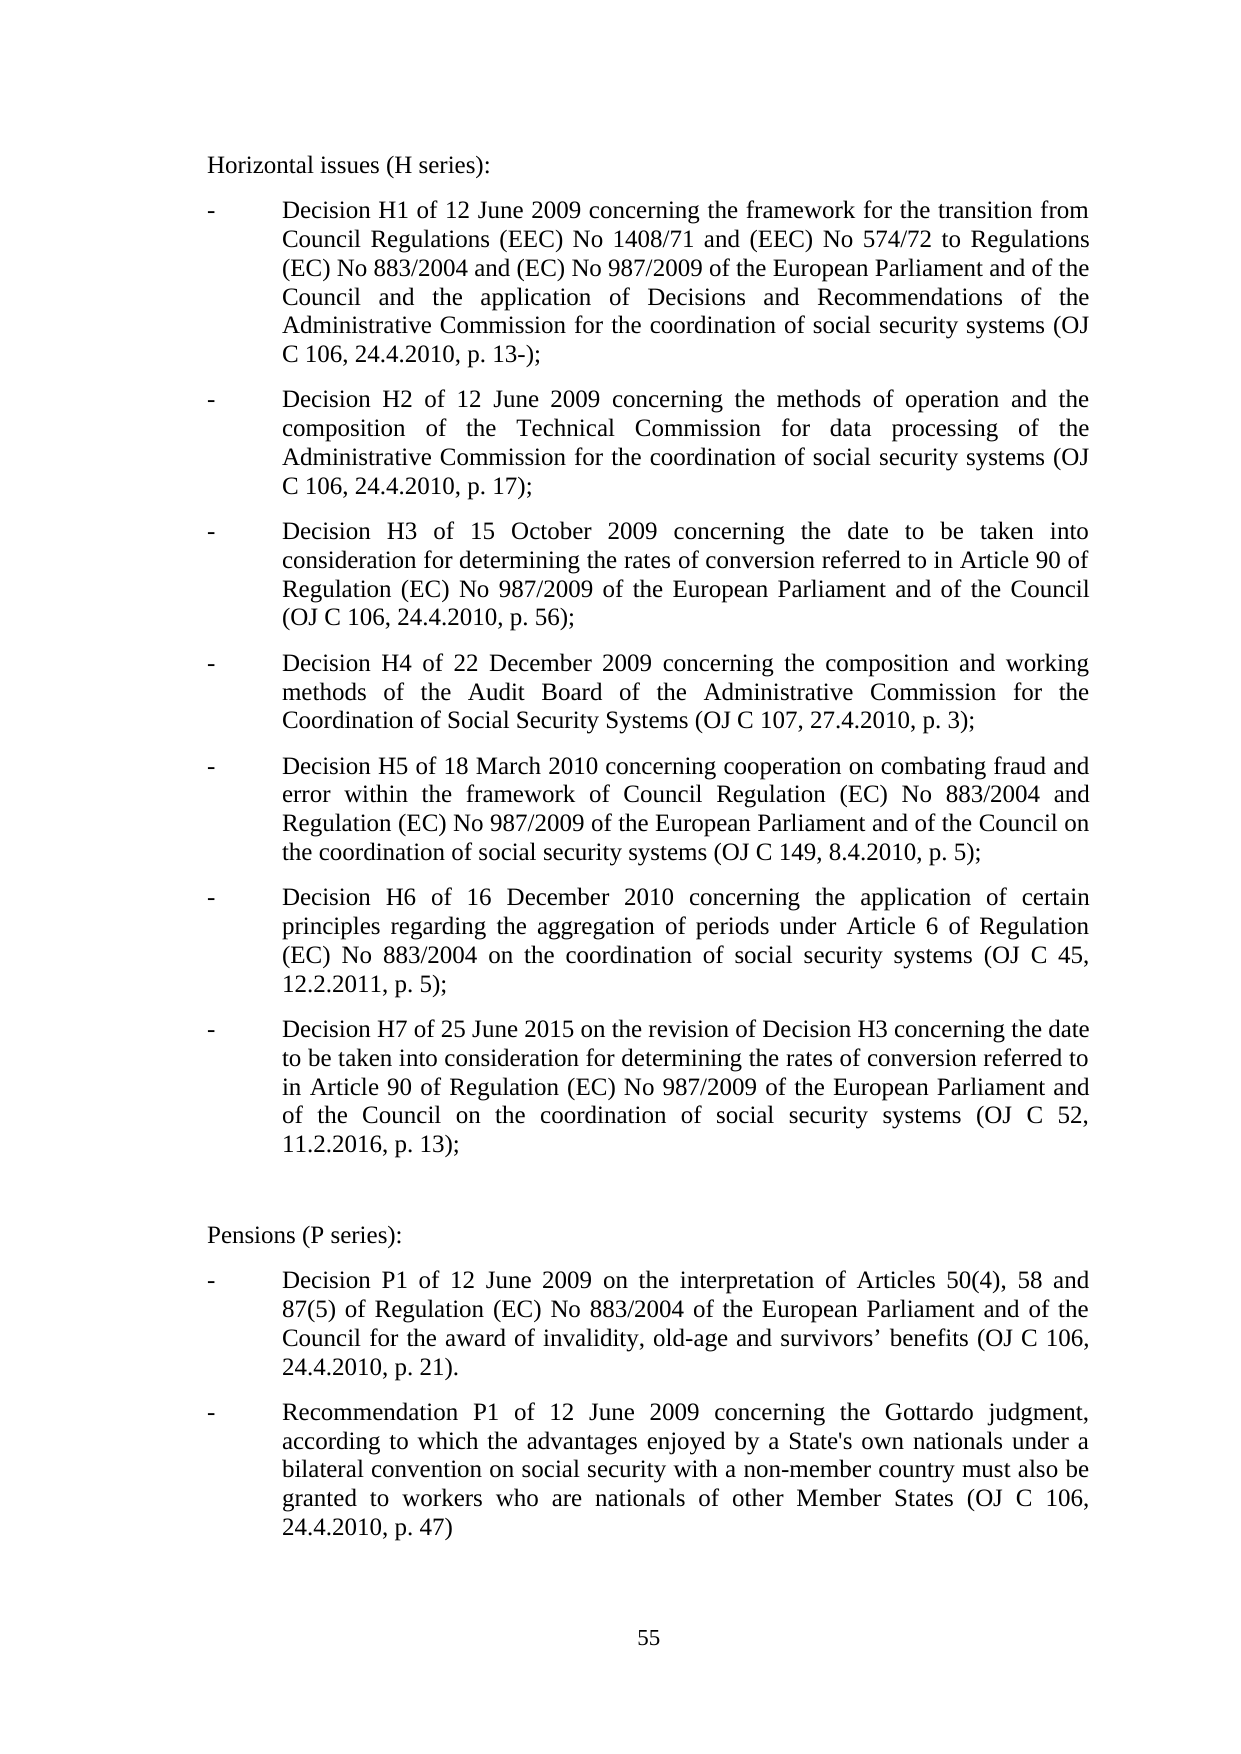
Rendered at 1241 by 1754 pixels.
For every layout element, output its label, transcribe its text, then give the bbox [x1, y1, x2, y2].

text Horizontal issues (H series): [207, 150, 1090, 179]
text - Decision P1 of 12 June 2009 on the interpretation of Articles 50(4), 58 and 87(5) of Regulation (EC) No 883/2004 of the European Parliament and of the Council for the award of invalidity, old-age and survivors’ benefits (OJ C 106, 24.4.2010, p. 21). [207, 1265, 1090, 1380]
text - Decision H1 of 12 June 2009 concerning the framework for the transition from Council Regulations (EEC) No 1408/71 and (EEC) No 574/72 to Regulations (EC) No 883/2004 and (EC) No 987/2009 of the European Parliament and of the Council and the application of Decisions and Recommendations of the Administrative Commission for the coordination of social security systems (OJ C 106, 24.4.2010, p. 13-); [207, 195, 1090, 368]
text - Decision H6 of 16 December 2010 concerning the application of certain principles regarding the aggregation of periods under Article 6 of Regulation (EC) No 883/2004 on the coordination of social security systems (OJ C 45, 12.2.2011, p. 5); [207, 882, 1090, 997]
text - Recommendation P1 of 12 June 2009 concerning the Gottardo judgment, according to which the advantages enjoyed by a State's own nationals under a bilateral convention on social security with a non-member country must also be granted to workers who are nationals of other Member States (OJ C 106, 24.4.2010, p. 47) [207, 1397, 1090, 1541]
text - Decision H2 of 12 June 2009 concerning the methods of operation and the composition of the Technical Commission for data processing of the Administrative Commission for the coordination of social security systems (OJ C 106, 24.4.2010, p. 17); [207, 384, 1090, 499]
text Pensions (P series): [207, 1220, 1090, 1249]
text - Decision H5 of 18 March 2010 concerning cooperation on combating fraud and error within the framework of Council Regulation (EC) No 883/2004 and Regulation (EC) No 987/2009 of the European Parliament and of the Council on the coordination of social security systems (OJ C 149, 8.4.2010, p. 5); [207, 751, 1090, 866]
text - Decision H4 of 22 December 2009 concerning the composition and working methods of the Audit Board of the Administrative Commission for the Coordination of Social Security Systems (OJ C 107, 27.4.2010, p. 3); [207, 648, 1090, 734]
text - Decision H7 of 25 June 2015 on the revision of Decision H3 concerning the date to be taken into consideration for determining the rates of conversion referred to in Article 90 of Regulation (EC) No 987/2009 of the European Parliament and of the Council on the coordination of social security systems (OJ C 52, 11.2.2016, p. 13); [207, 1014, 1090, 1158]
text - Decision H3 of 15 October 2009 concerning the date to be taken into consideration for determining the rates of conversion referred to in Article 90 of Regulation (EC) No 987/2009 of the European Parliament and of the Council (OJ C 106, 24.4.2010, p. 56); [207, 516, 1090, 631]
